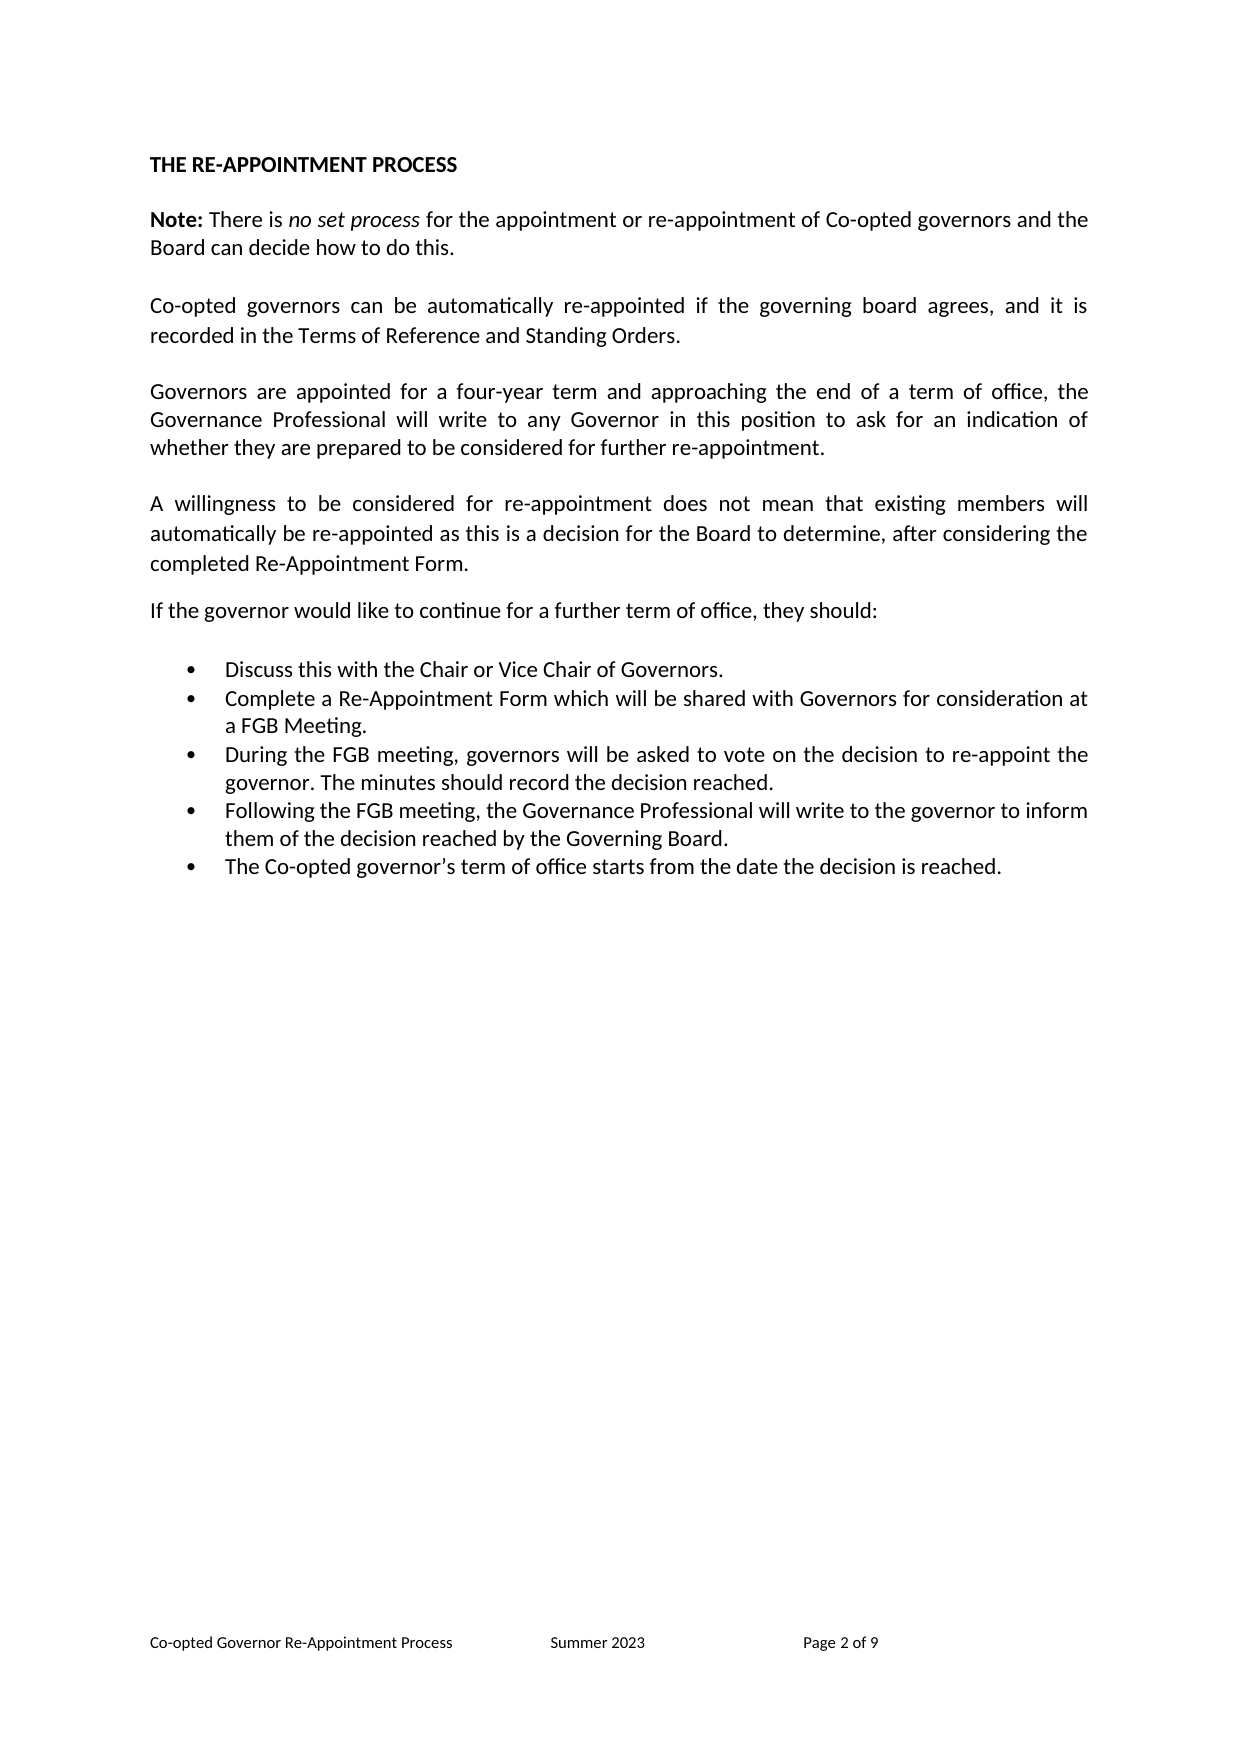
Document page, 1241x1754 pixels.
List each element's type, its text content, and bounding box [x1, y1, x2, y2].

text Governors are appointed for a four-year term and approaching the end of a term of office, the Governance Professional will write to any Governor in this position to ask for an indication of whether they are prepared to be considered for further re-appointment. [150, 377, 1090, 461]
list Complete a Re-Appointment Form which will be shared with Governors for consideration at a FGB Meeting. [187, 684, 1090, 740]
list During the FGB meeting, governors will be asked to vote on the decision to re-appoint the governor. The minutes should record the decision reached. [187, 740, 1090, 796]
list Discuss this with the Chair or Vice Chair of Governors. [187, 656, 1090, 684]
text Note: There is no set process for the appointment or re-appointment of Co-opted governors and the Board can decide how to do this. [150, 205, 1090, 261]
text THE RE-APPOINTMENT PROCESS [149, 150, 1090, 178]
text If the governor would like to continue for a further term of office, they should: [150, 596, 1090, 624]
text Co-opted governors can be automatically re-appointed if the governing board agrees, and it is recorded in the Terms of Reference and Standing Orders. [150, 291, 1090, 350]
list The Co-opted governor’s term of office starts from the date the decision is reached. [187, 852, 1090, 880]
list Following the FGB meeting, the Governance Professional will write to the governor to inform them of the decision reached by the Governing Board. [187, 796, 1090, 852]
text A willingness to be considered for re-appointment does not mean that existing members will automatically be re-appointed as this is a decision for the Board to determine, after considering the completed Re-Appointment Form. [150, 489, 1090, 577]
